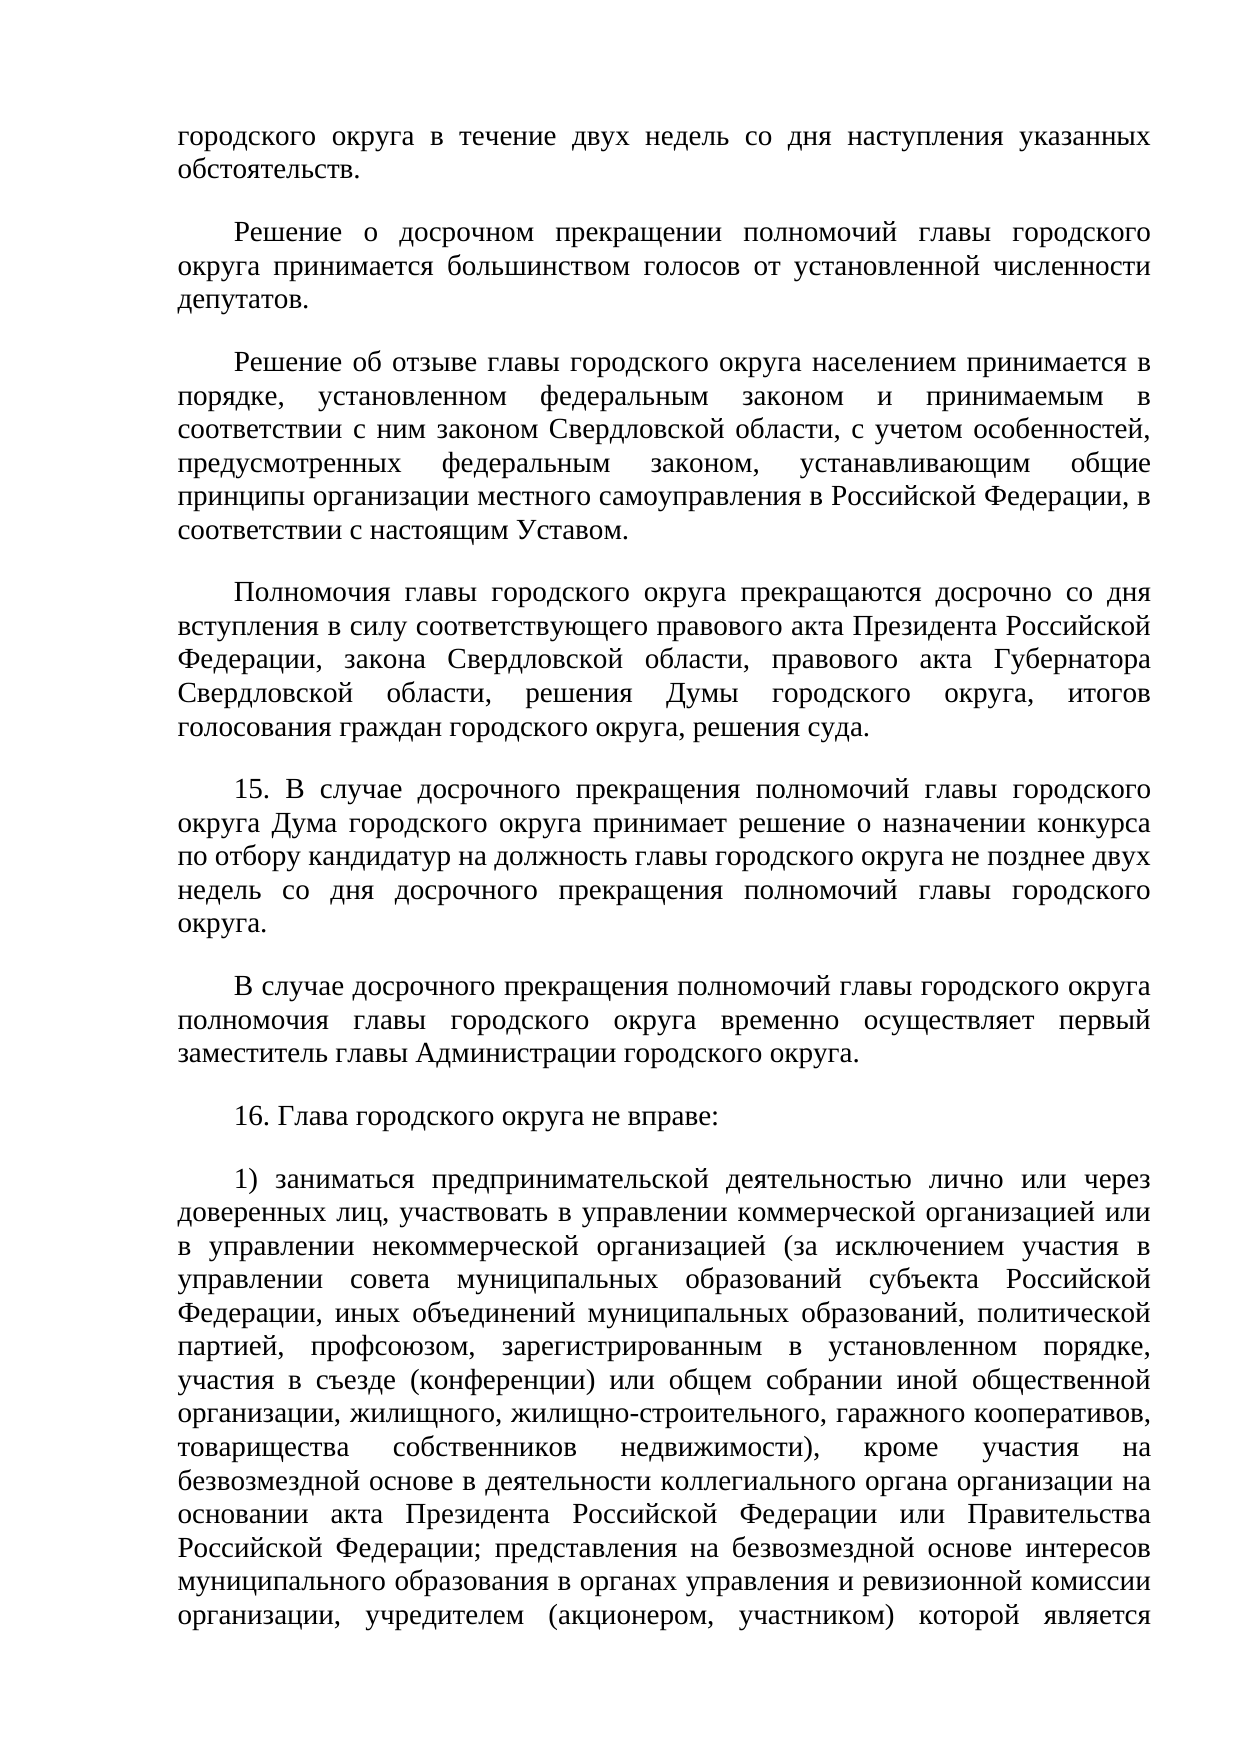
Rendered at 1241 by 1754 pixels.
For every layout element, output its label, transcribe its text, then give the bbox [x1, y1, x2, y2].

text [177, 118, 1152, 185]
text Полномочия главы городского округа прекращаются досрочно со дня вступления в силу соответствующего правового акта Президента Российской Федерации, закона Свердловской области, правового акта Губернатора Свердловской области, решения Думы городского округа, итогов голосования граждан городского округа, решения суда. [177, 574, 1152, 742]
text Решение о досрочном прекращении полномочий главы городского округа принимается большинством голосов от установленной численности депутатов. [177, 214, 1152, 315]
text Решение об отзыве главы городского округа населением принимается в порядке, установленном федеральным законом и принимаемым в соответствии с ним законом Свердловской области, с учетом особенностей, предусмотренных федеральным законом, устанавливающим общие принципы организации местного самоуправления в Российской Федерации, в соответствии с настоящим Уставом. [177, 344, 1152, 545]
text 15. В случае досрочного прекращения полномочий главы городского округа Дума городского округа принимает решение о назначении конкурса по отбору кандидатур на должность главы городского округа не позднее двух недель со дня досрочного прекращения полномочий главы городского округа. [177, 771, 1152, 939]
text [177, 1161, 1152, 1630]
text 16. Глава городского округа не вправе: [177, 1098, 1152, 1132]
text В случае досрочного прекращения полномочий главы городского округа полномочия главы городского округа временно осуществляет первый заместитель главы Администрации городского округа. [177, 968, 1152, 1069]
